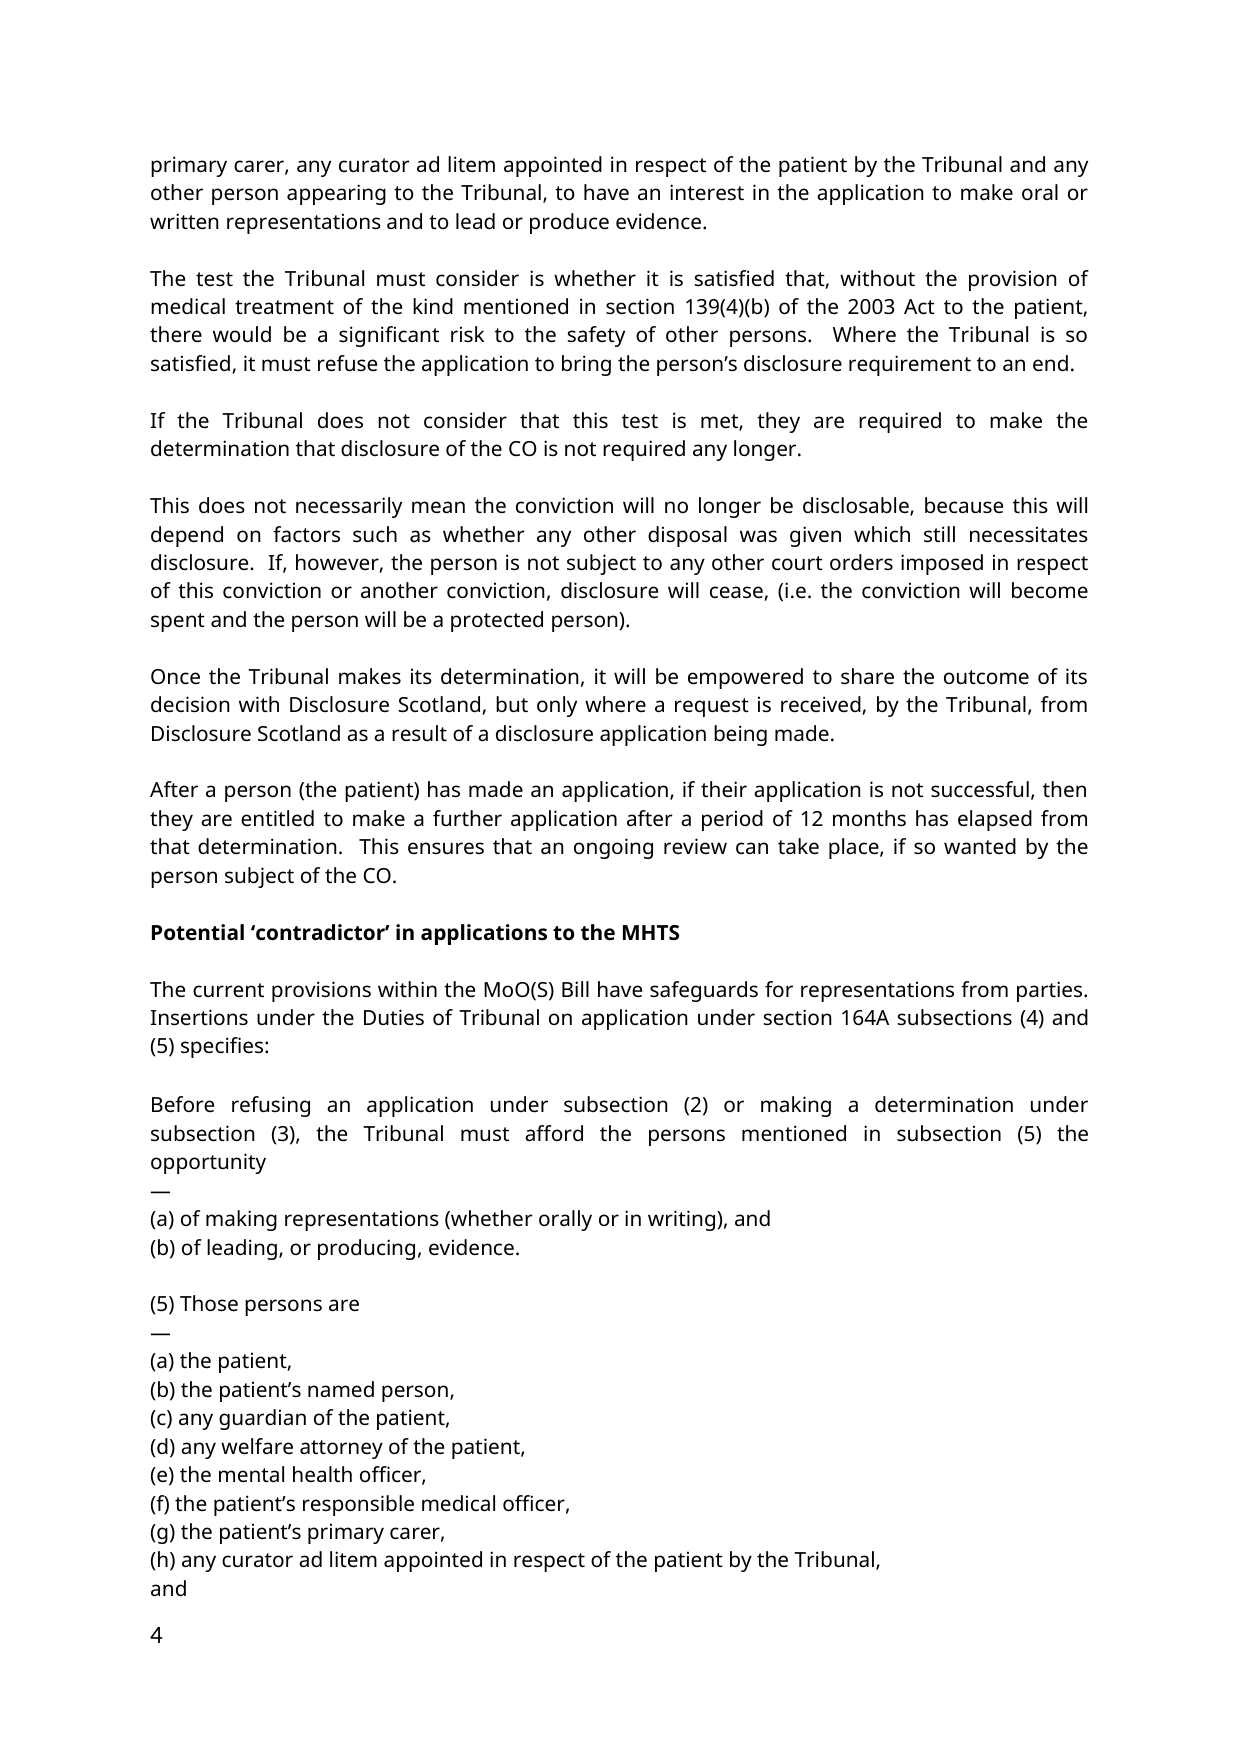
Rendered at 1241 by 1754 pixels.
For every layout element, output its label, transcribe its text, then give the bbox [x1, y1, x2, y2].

text (h) any curator ad litem appointed in respect of the patient by the Tribunal, [150, 1546, 1090, 1574]
text The current provisions within the MoO(S) Bill have safeguards for representations from parties. Insertions under the Duties of Tribunal on application under section 164A subsections (4) and (5) specifies: [150, 975, 1090, 1060]
text (5) Those persons are [150, 1289, 1090, 1318]
text (a) of making representations (whether orally or in writing), and [150, 1204, 1090, 1233]
text — [150, 1318, 1090, 1346]
text (e) the mental health officer, [150, 1460, 1090, 1489]
text Potential ‘contradictor’ in applications to the MHTS [150, 918, 1090, 946]
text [150, 150, 1090, 235]
text — [150, 1176, 1090, 1204]
text (g) the patient’s primary carer, [150, 1517, 1090, 1546]
text (f) the patient’s responsible medical officer, [150, 1489, 1090, 1517]
text (d) any welfare attorney of the patient, [150, 1432, 1090, 1460]
text After a person (the patient) has made an application, if their application is not successful, then they are entitled to make a further application after a period of 12 months has elapsed from that determination. This ensures that an ongoing review can take place, if so wanted by the person subject of the CO. [150, 776, 1090, 889]
text (b) the patient’s named person, [150, 1375, 1090, 1403]
text Before refusing an application under subsection (2) or making a determination under subsection (3), the Tribunal must afford the persons mentioned in subsection (5) the opportunity [150, 1091, 1090, 1176]
text If the Tribunal does not consider that this test is met, they are required to make the determination that disclosure of the CO is not required any longer. [150, 406, 1090, 463]
text (b) of leading, or producing, evidence. [150, 1233, 1090, 1261]
text The test the Tribunal must consider is whether it is satisfied that, without the provision of medical treatment of the kind mentioned in section 139(4)(b) of the 2003 Act to the patient, there would be a significant risk to the safety of other persons. Where the Tribunal is so satisfied, it must refuse the application to bring the person’s disclosure requirement to an end. [150, 264, 1090, 377]
text (c) any guardian of the patient, [150, 1403, 1090, 1432]
text Once the Tribunal makes its determination, it will be empowered to share the outcome of its decision with Disclosure Scotland, but only where a request is received, by the Tribunal, from Disclosure Scotland as a result of a disclosure application being made. [150, 662, 1090, 747]
text (a) the patient, [150, 1346, 1090, 1375]
text This does not necessarily mean the conviction will no longer be disclosable, because this will depend on factors such as whether any other disposal was given which still necessitates disclosure. If, however, the person is not subject to any other court orders imposed in respect of this conviction or another conviction, disclosure will cease, (i.e. the conviction will become spent and the person will be a protected person). [150, 491, 1090, 633]
text and [150, 1574, 1090, 1602]
